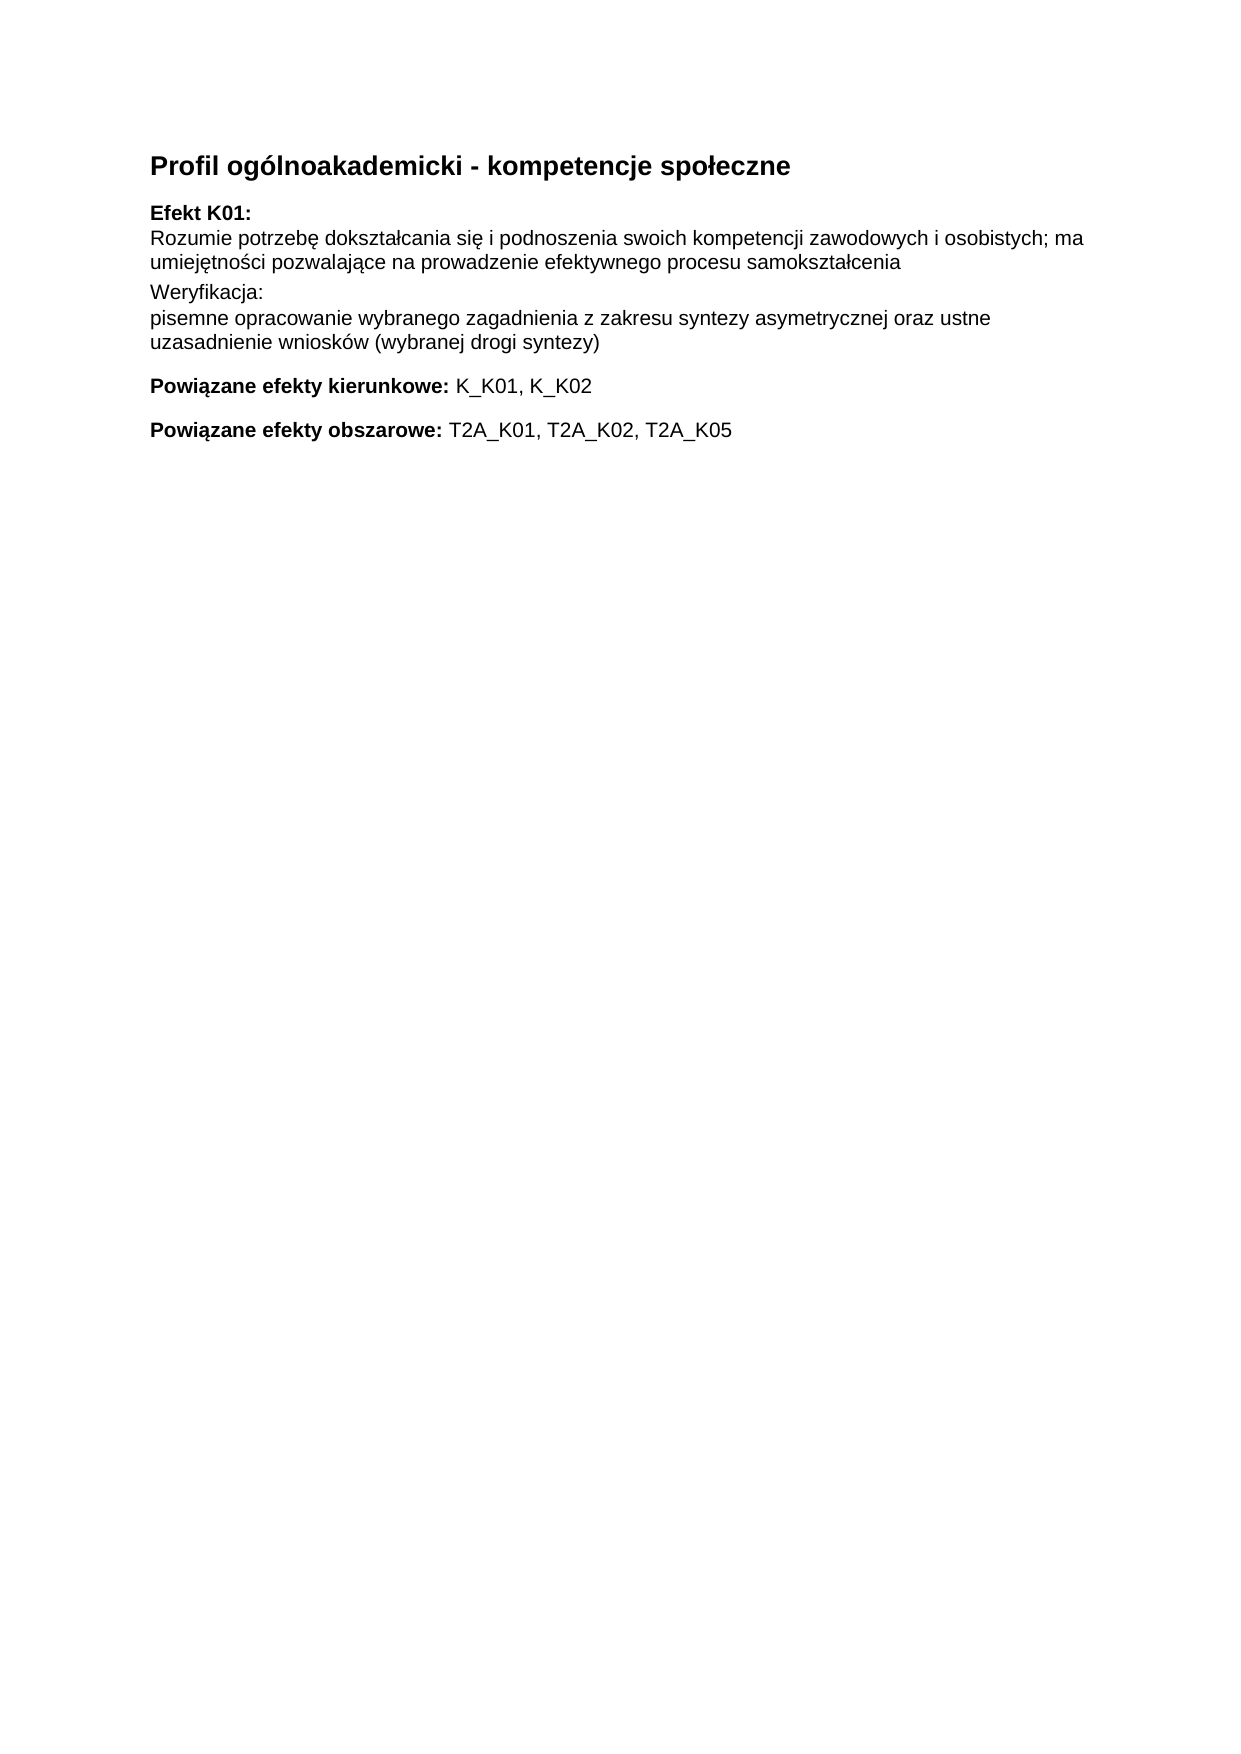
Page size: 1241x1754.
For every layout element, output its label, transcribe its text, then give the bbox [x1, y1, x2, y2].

text Efekt K01: [150, 201, 1090, 225]
text Powiązane efekty obszarowe: T2A_K01, T2A_K02, T2A_K05 [150, 418, 1090, 442]
text Weryfikacja: [150, 280, 1090, 304]
text Powiązane efekty kierunkowe: K_K01, K_K02 [150, 374, 1090, 398]
text Rozumie potrzebę dokształcania się i podnoszenia swoich kompetencji zawodowych i osobistych; ma umiejętności pozwalające na prowadzenie efektywnego procesu samokształcenia [150, 226, 1090, 274]
text pisemne opracowanie wybranego zagadnienia z zakresu syntezy asymetrycznej oraz ustne uzasadnienie wniosków (wybranej drogi syntezy) [150, 306, 1090, 354]
subtitle Profil ogólnoakademicki - kompetencje społeczne [150, 150, 1090, 181]
